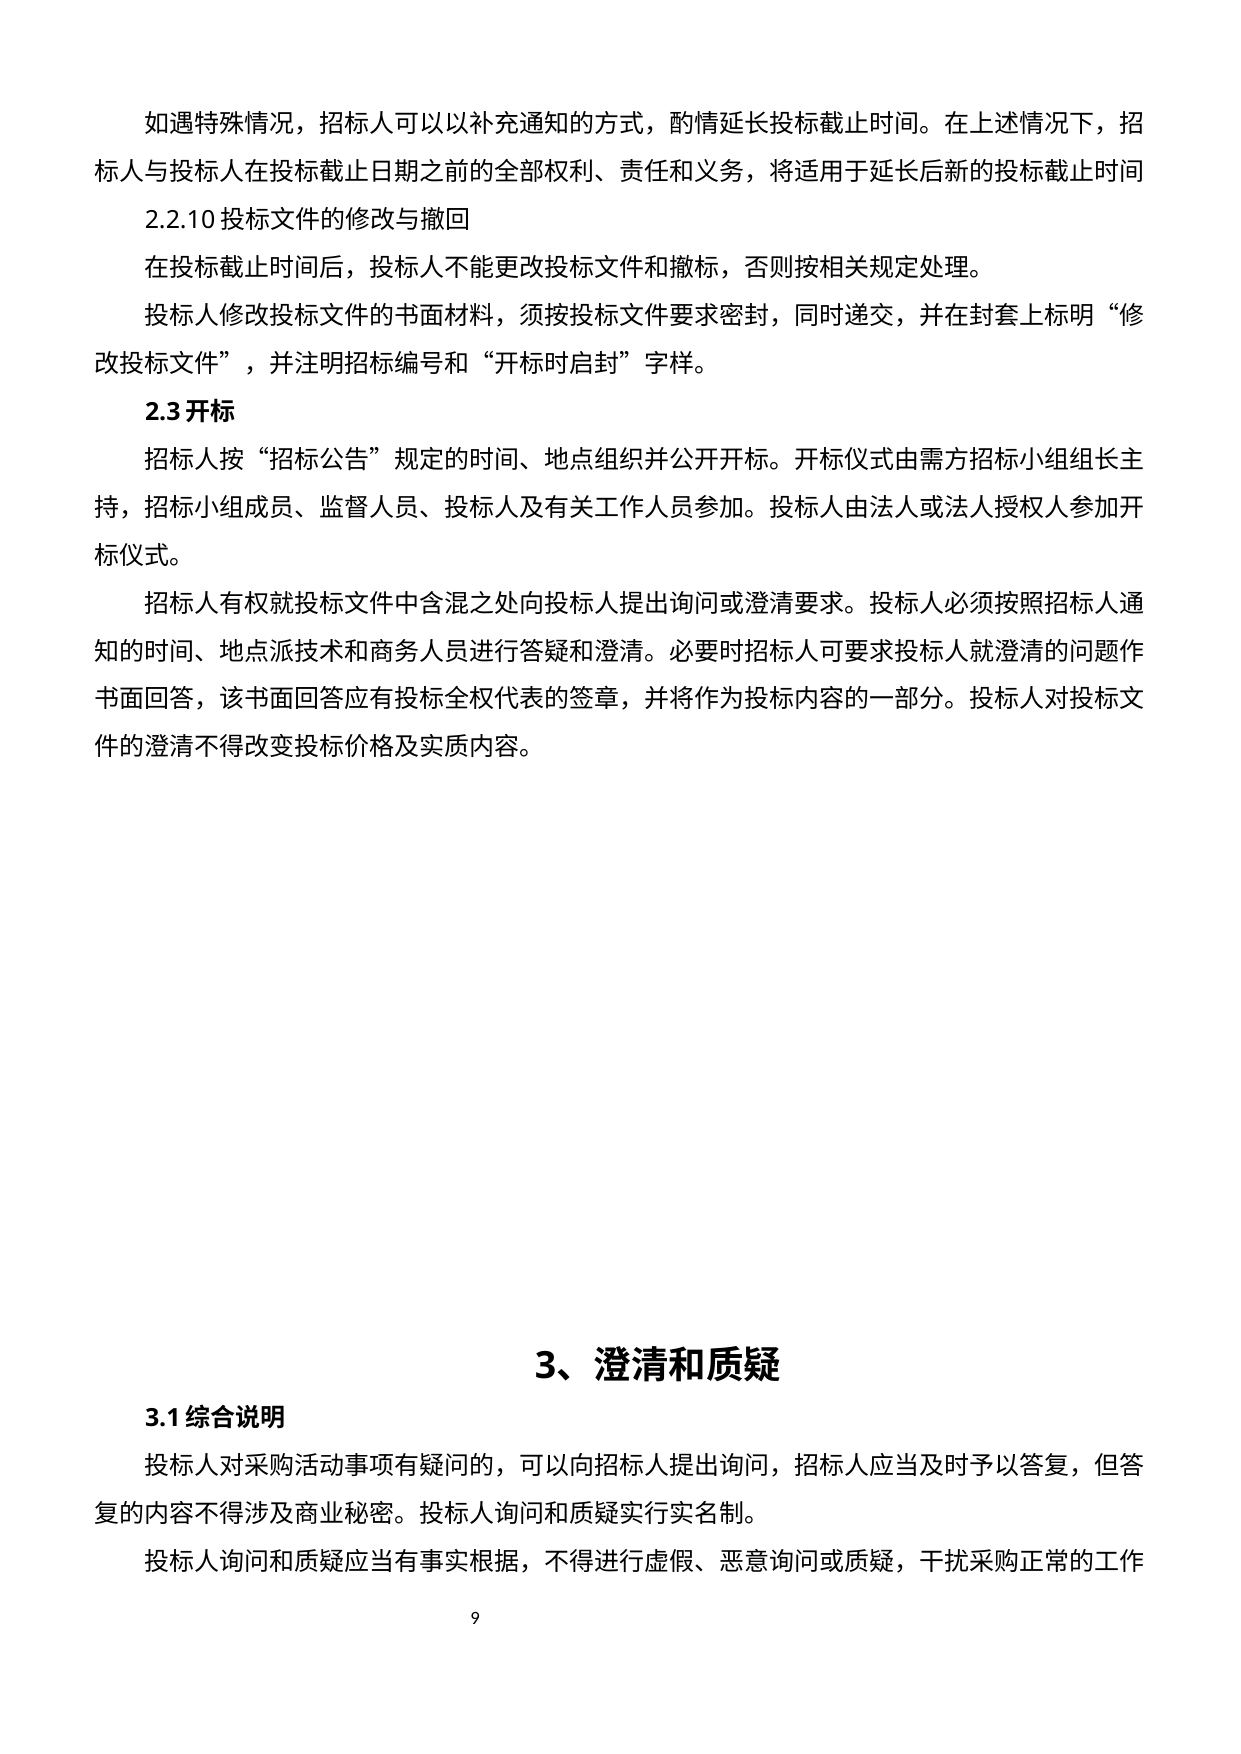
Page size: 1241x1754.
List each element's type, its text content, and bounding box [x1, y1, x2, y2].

text 招标人按“招标公告”规定的时间、地点组织并公开开标。开标仪式由需方招标小组组长主持，招标小组成员、监督人员、投标人及有关工作人员参加。投标人由法人或法人授权人参加开标仪式。 [94, 430, 1146, 574]
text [94, 1532, 1146, 1580]
text 2.3开标 [94, 382, 1146, 430]
text 投标人修改投标文件的书面材料，须按投标文件要求密封，同时递交，并在封套上标明“修改投标文件”，并注明招标编号和“开标时启封”字样。 [94, 286, 1146, 382]
text 如遇特殊情况，招标人可以以补充通知的方式，酌情延长投标截止时间。在上述情况下，招标人与投标人在投标截止日期之前的全部权利、责任和义务，将适用于延长后新的投标截止时间 [94, 94, 1146, 190]
text 2.2.10投标文件的修改与撤回 [94, 190, 1146, 238]
text 3.1综合说明 [94, 1388, 1146, 1436]
text 3、澄清和质疑 [94, 1340, 1146, 1388]
text 在投标截止时间后，投标人不能更改投标文件和撤标，否则按相关规定处理。 [94, 238, 1146, 286]
text 招标人有权就投标文件中含混之处向投标人提出询问或澄清要求。投标人必须按照招标人通知的时间、地点派技术和商务人员进行答疑和澄清。必要时招标人可要求投标人就澄清的问题作书面回答，该书面回答应有投标全权代表的签章，并将作为投标内容的一部分。投标人对投标文件的澄清不得改变投标价格及实质内容。 [94, 574, 1146, 765]
text 投标人对采购活动事项有疑问的，可以向招标人提出询问，招标人应当及时予以答复，但答复的内容不得涉及商业秘密。投标人询问和质疑实行实名制。 [94, 1436, 1146, 1532]
